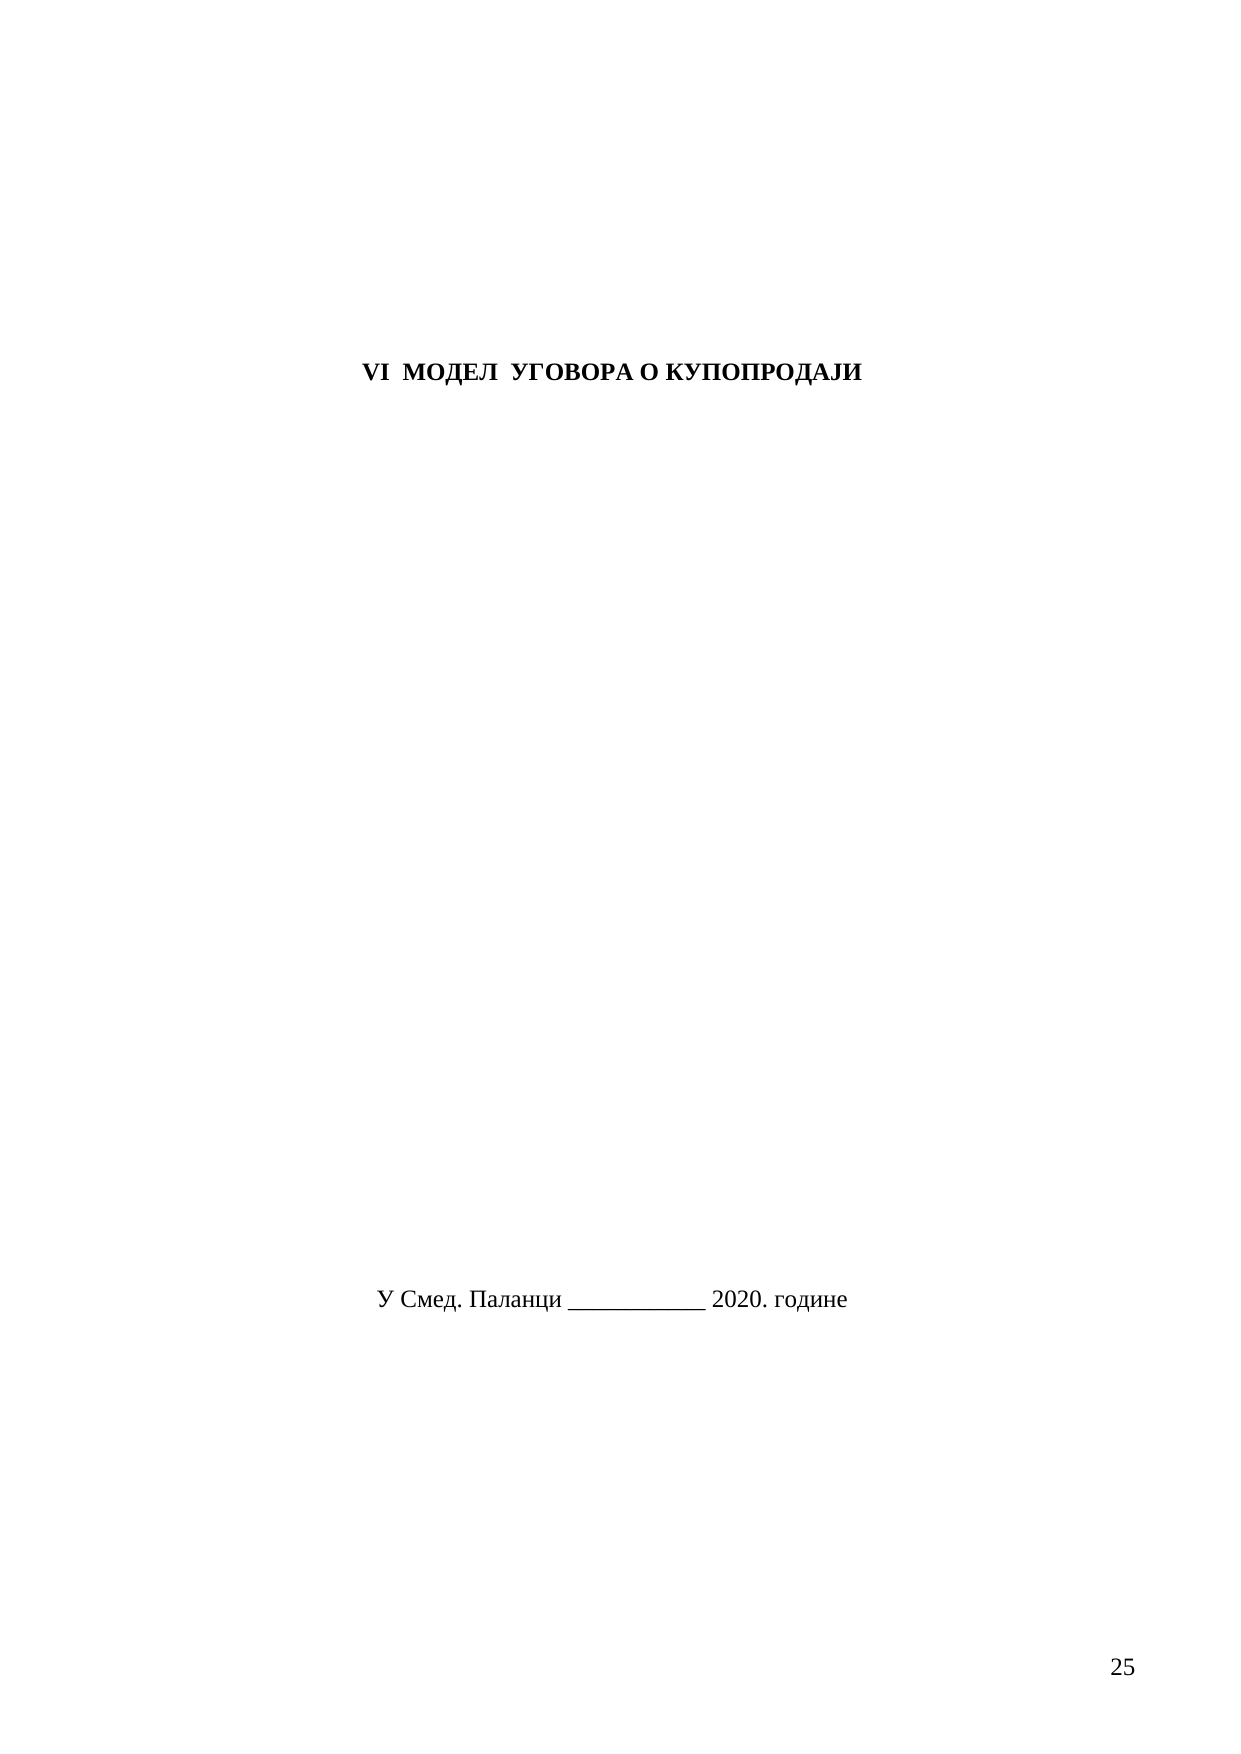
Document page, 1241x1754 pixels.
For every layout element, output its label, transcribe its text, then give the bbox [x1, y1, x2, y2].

subtitle VI МОДЕЛ УГОВОРА О КУПОПРОДАЈИ [89, 357, 1135, 386]
text У Смед. Паланци ___________ 2020. године [89, 1284, 1135, 1312]
